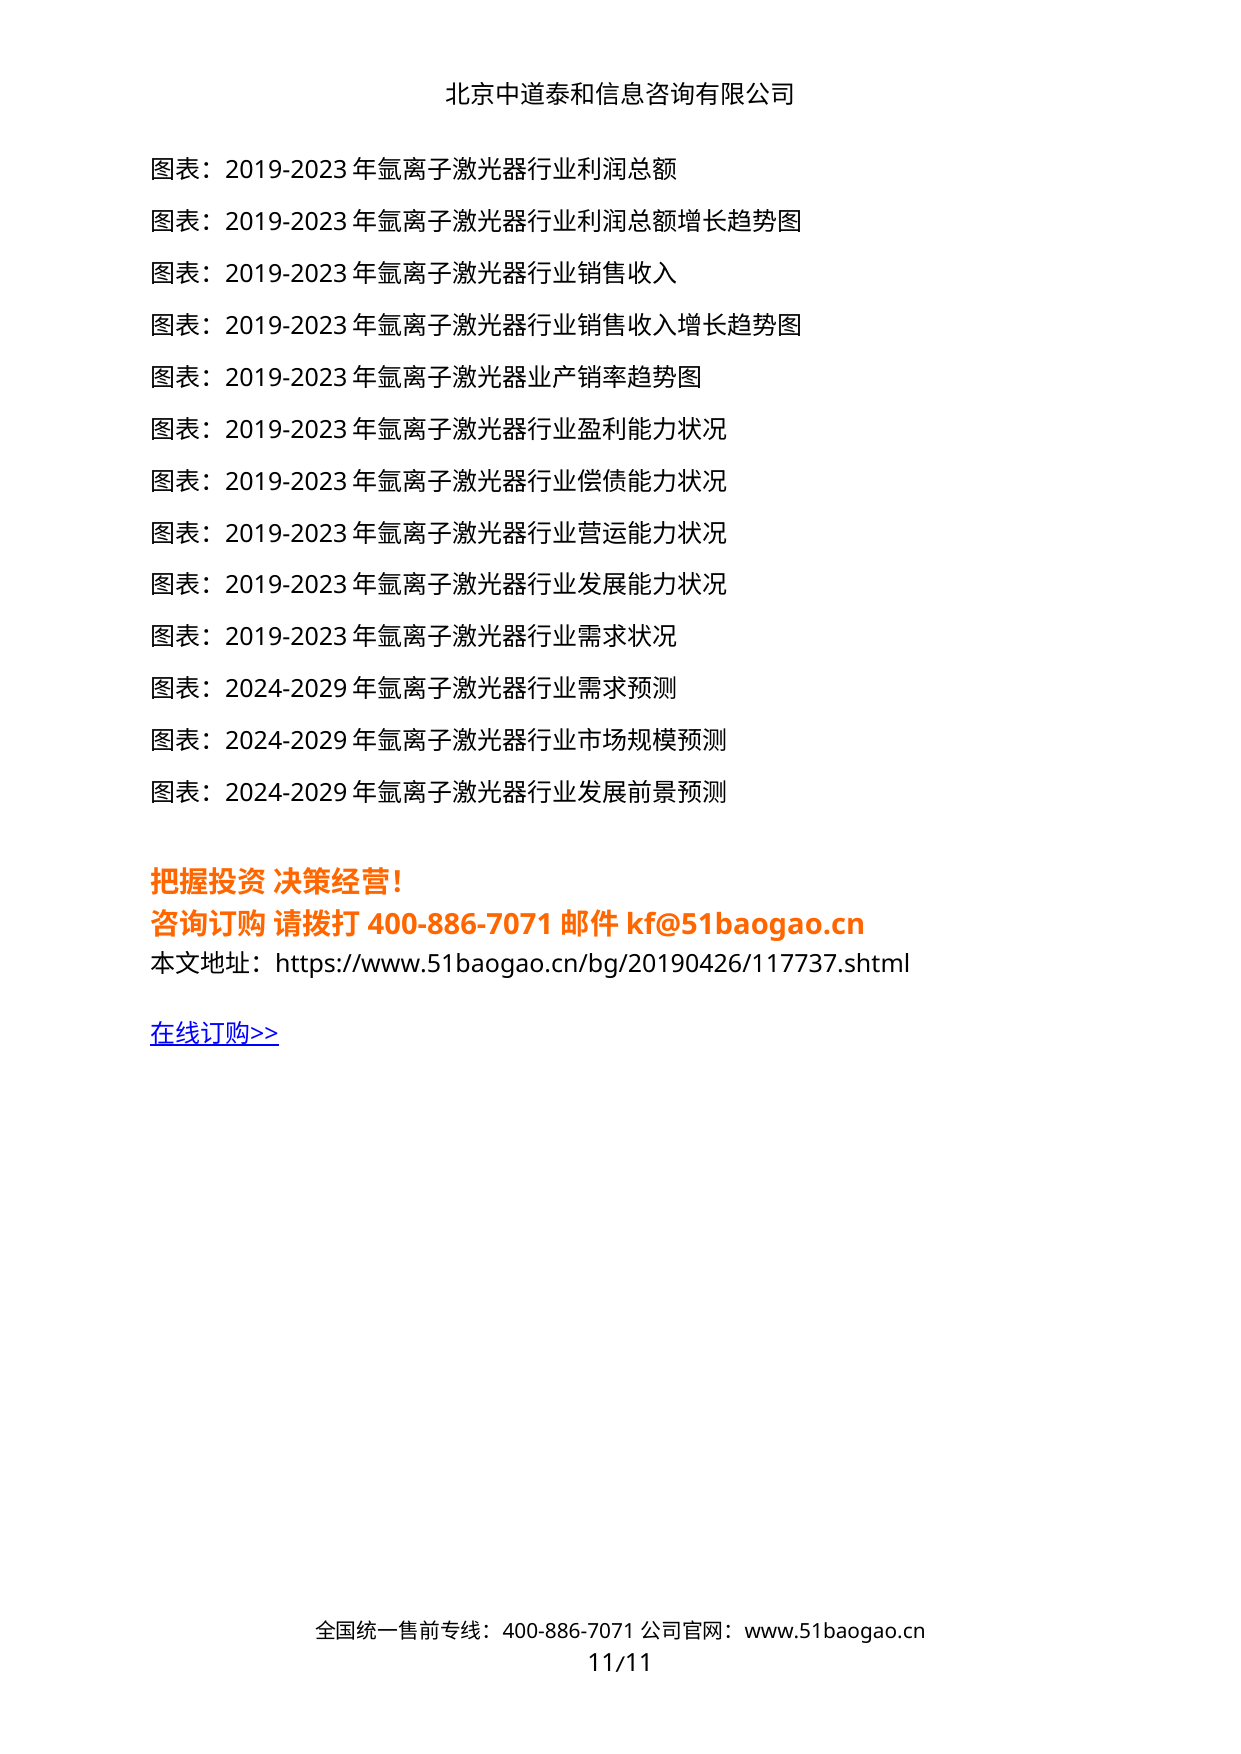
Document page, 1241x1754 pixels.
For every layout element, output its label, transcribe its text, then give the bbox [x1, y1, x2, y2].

text 在线订购>> [150, 979, 1090, 1050]
text 图表：2019-2023年氩离子激光器行业偿债能力状况 [150, 461, 1090, 497]
text 图表：2019-2023年氩离子激光器行业利润总额增长趋势图 [150, 202, 1090, 238]
text 图表：2024-2029年氩离子激光器行业需求预测 [150, 669, 1090, 705]
text 图表：2019-2023年氩离子激光器行业营运能力状况 [150, 513, 1090, 549]
text 图表：2019-2023年氩离子激光器行业发展能力状况 [150, 565, 1090, 601]
text 把握投资 决策经营！咨询订购 请拨打 400-886-7071 邮件 kf@51baogao.cn本文地址：https://www.51baogao.cn/bg/20190426/117737.shtml [150, 824, 1090, 979]
text 图表：2019-2023年氩离子激光器行业盈利能力状况 [150, 409, 1090, 446]
text 图表：2019-2023年氩离子激光器行业利润总额 [150, 150, 1090, 186]
text 图表：2024-2029年氩离子激光器行业发展前景预测 [150, 772, 1090, 809]
text 图表：2019-2023年氩离子激光器行业需求状况 [150, 617, 1090, 653]
text 图表：2019-2023年氩离子激光器行业销售收入增长趋势图 [150, 306, 1090, 342]
text 图表：2024-2029年氩离子激光器行业市场规模预测 [150, 721, 1090, 757]
text 图表：2019-2023年氩离子激光器行业销售收入 [150, 254, 1090, 290]
text 图表：2019-2023年氩离子激光器业产销率趋势图 [150, 357, 1090, 394]
